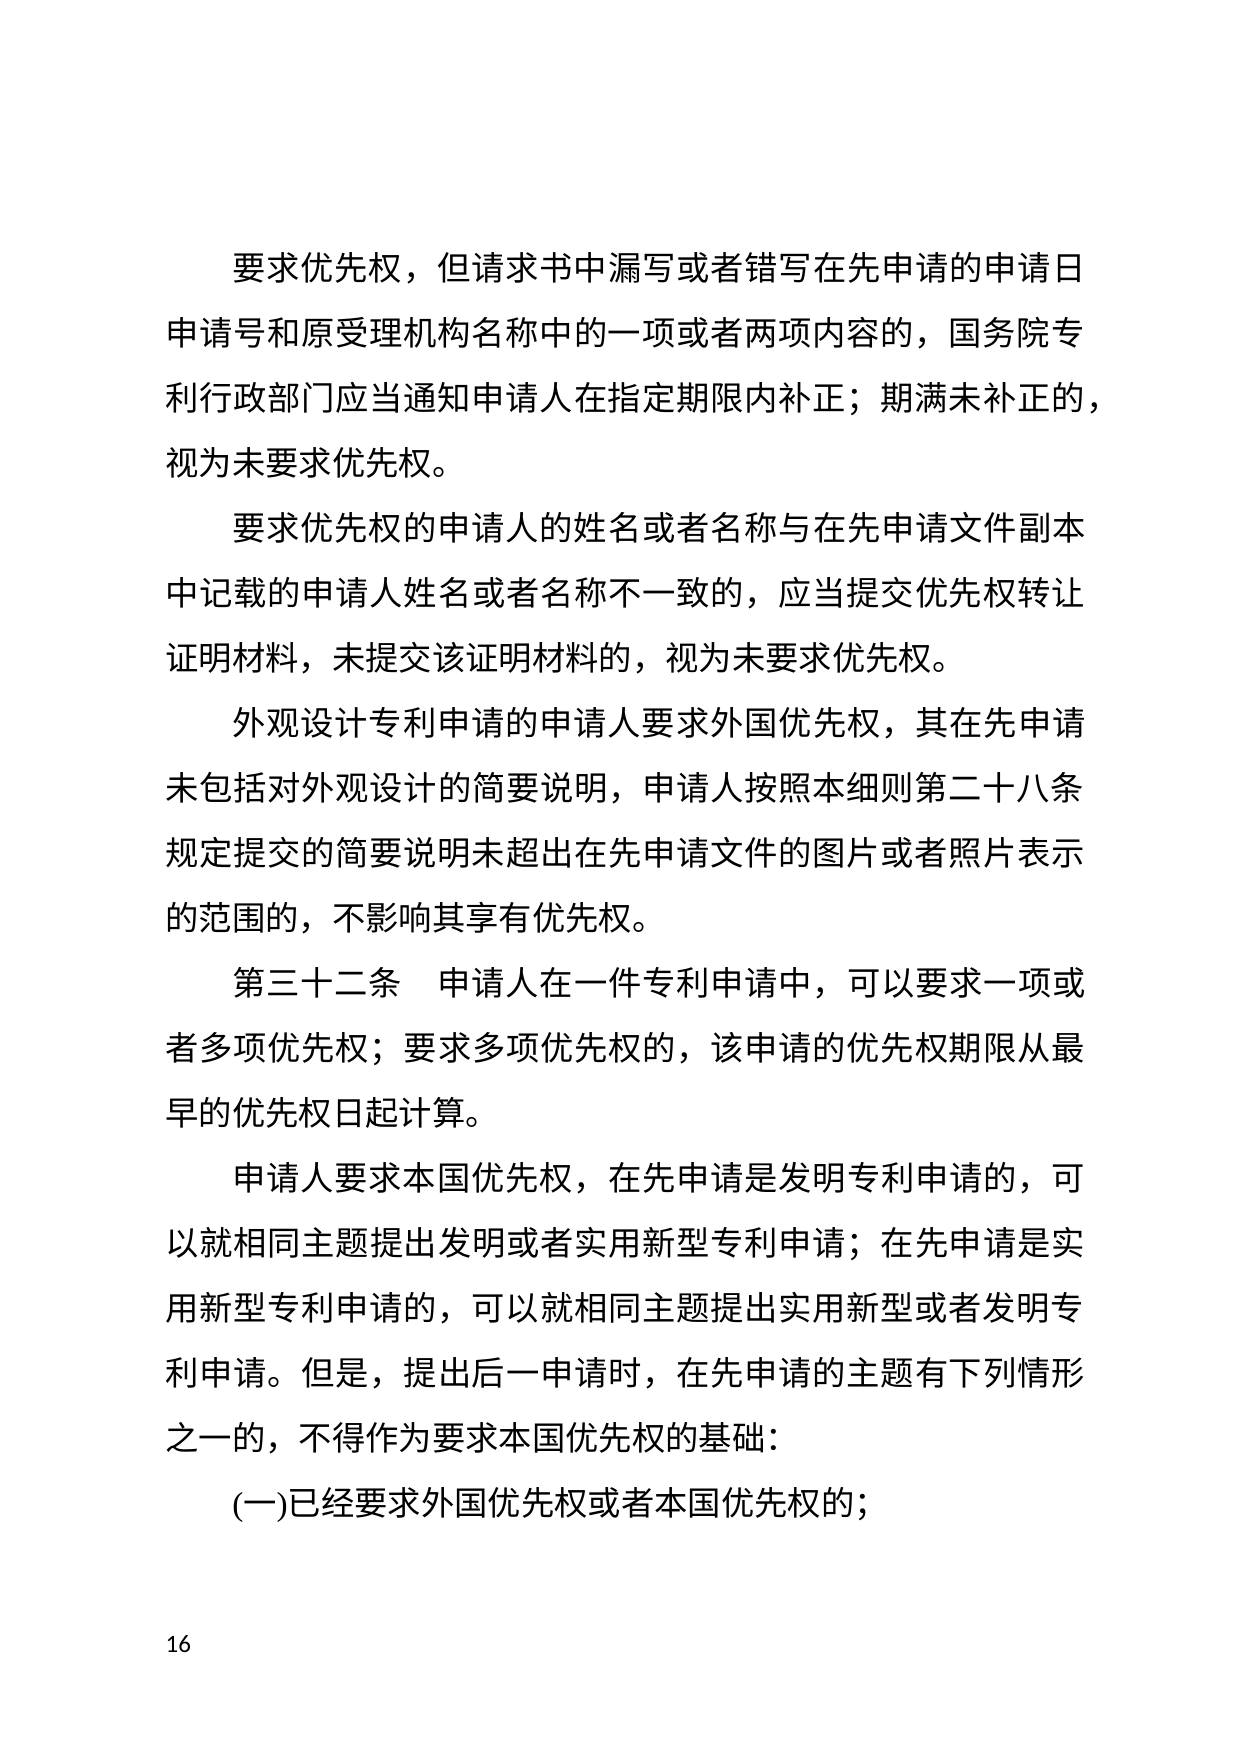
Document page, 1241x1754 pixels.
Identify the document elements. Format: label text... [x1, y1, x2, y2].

text 外观设计专利申请的申请人要求外国优先权，其在先申请未包括对外观设计的简要说明，申请人按照本细则第二十八条规定提交的简要说明未超出在先申请文件的图片或者照片表示的范围的，不影响其享有优先权。 [165, 688, 1087, 948]
text 第三十二条 申请人在一件专利申请中，可以要求一项或者多项优先权；要求多项优先权的，该申请的优先权期限从最早的优先权日起计算。 [165, 948, 1087, 1143]
text 要求优先权，但请求书中漏写或者错写在先申请的申请日、申请号和原受理机构名称中的一项或者两项内容的，国务院专利行政部门应当通知申请人在指定期限内补正；期满未补正的，视为未要求优先权。 [165, 233, 1087, 493]
text 申请人要求本国优先权，在先申请是发明专利申请的，可以就相同主题提出发明或者实用新型专利申请；在先申请是实用新型专利申请的，可以就相同主题提出实用新型或者发明专利申请。但是，提出后一申请时，在先申请的主题有下列情形之一的，不得作为要求本国优先权的基础： [165, 1143, 1087, 1468]
text 要求优先权的申请人的姓名或者名称与在先申请文件副本中记载的申请人姓名或者名称不一致的，应当提交优先权转让证明材料，未提交该证明材料的，视为未要求优先权。 [165, 493, 1087, 688]
text (一)已经要求外国优先权或者本国优先权的； [165, 1468, 1087, 1533]
